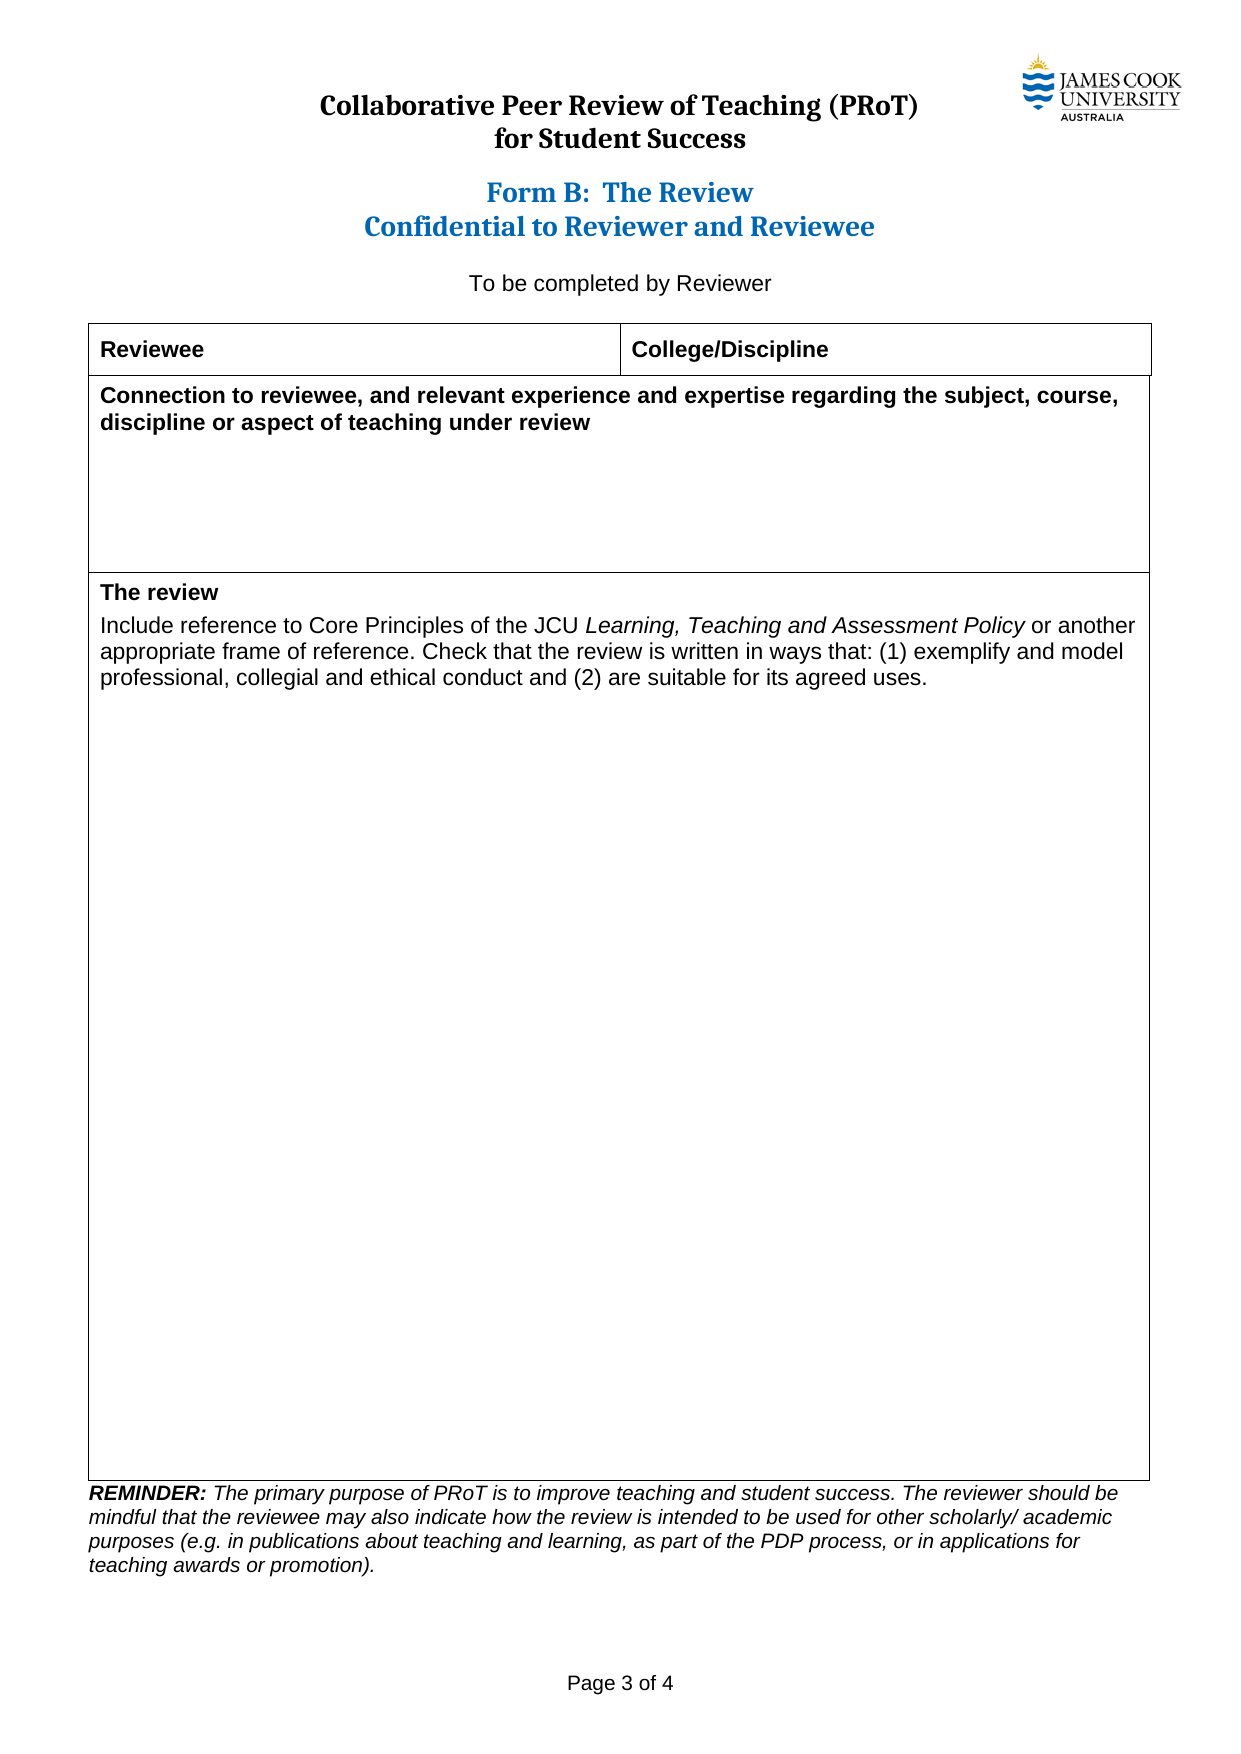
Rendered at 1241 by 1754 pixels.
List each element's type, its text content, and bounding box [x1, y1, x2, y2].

text To be completed by Reviewer [89, 270, 1152, 296]
text Collaborative Peer Review of Teaching (PRoT) for Student Success [89, 89, 1152, 156]
table_header College/Discipline [621, 324, 1151, 375]
text REMINDER: The primary purpose of PRoT is to improve teaching and student success. The reviewer should be mindful that the reviewee may also indicate how the review is intended to be used for other scholarly/ academic purposes (e.g. in publications about teaching and learning, as part of the PDP process, or in applications for teaching awards or promotion). [89, 1481, 1152, 1576]
picture [1022, 44, 1194, 131]
table_header Reviewee [89, 324, 620, 375]
table_cell Connection to reviewee, and relevant experience and expertise regarding the subject, course, discipline or aspect of teaching under review [89, 376, 1149, 572]
table_cell The review Include reference to Core Principles of the JCU Learning, Teaching and Assessment Policy or another appropriate frame of reference. Check that the review is written in ways that: (1) exemplify and model professional, collegial and ethical conduct and (2) are suitable for its agreed uses. [89, 573, 1149, 1479]
text Form B: The Review Confidential to Reviewer and Reviewee [89, 177, 1152, 244]
